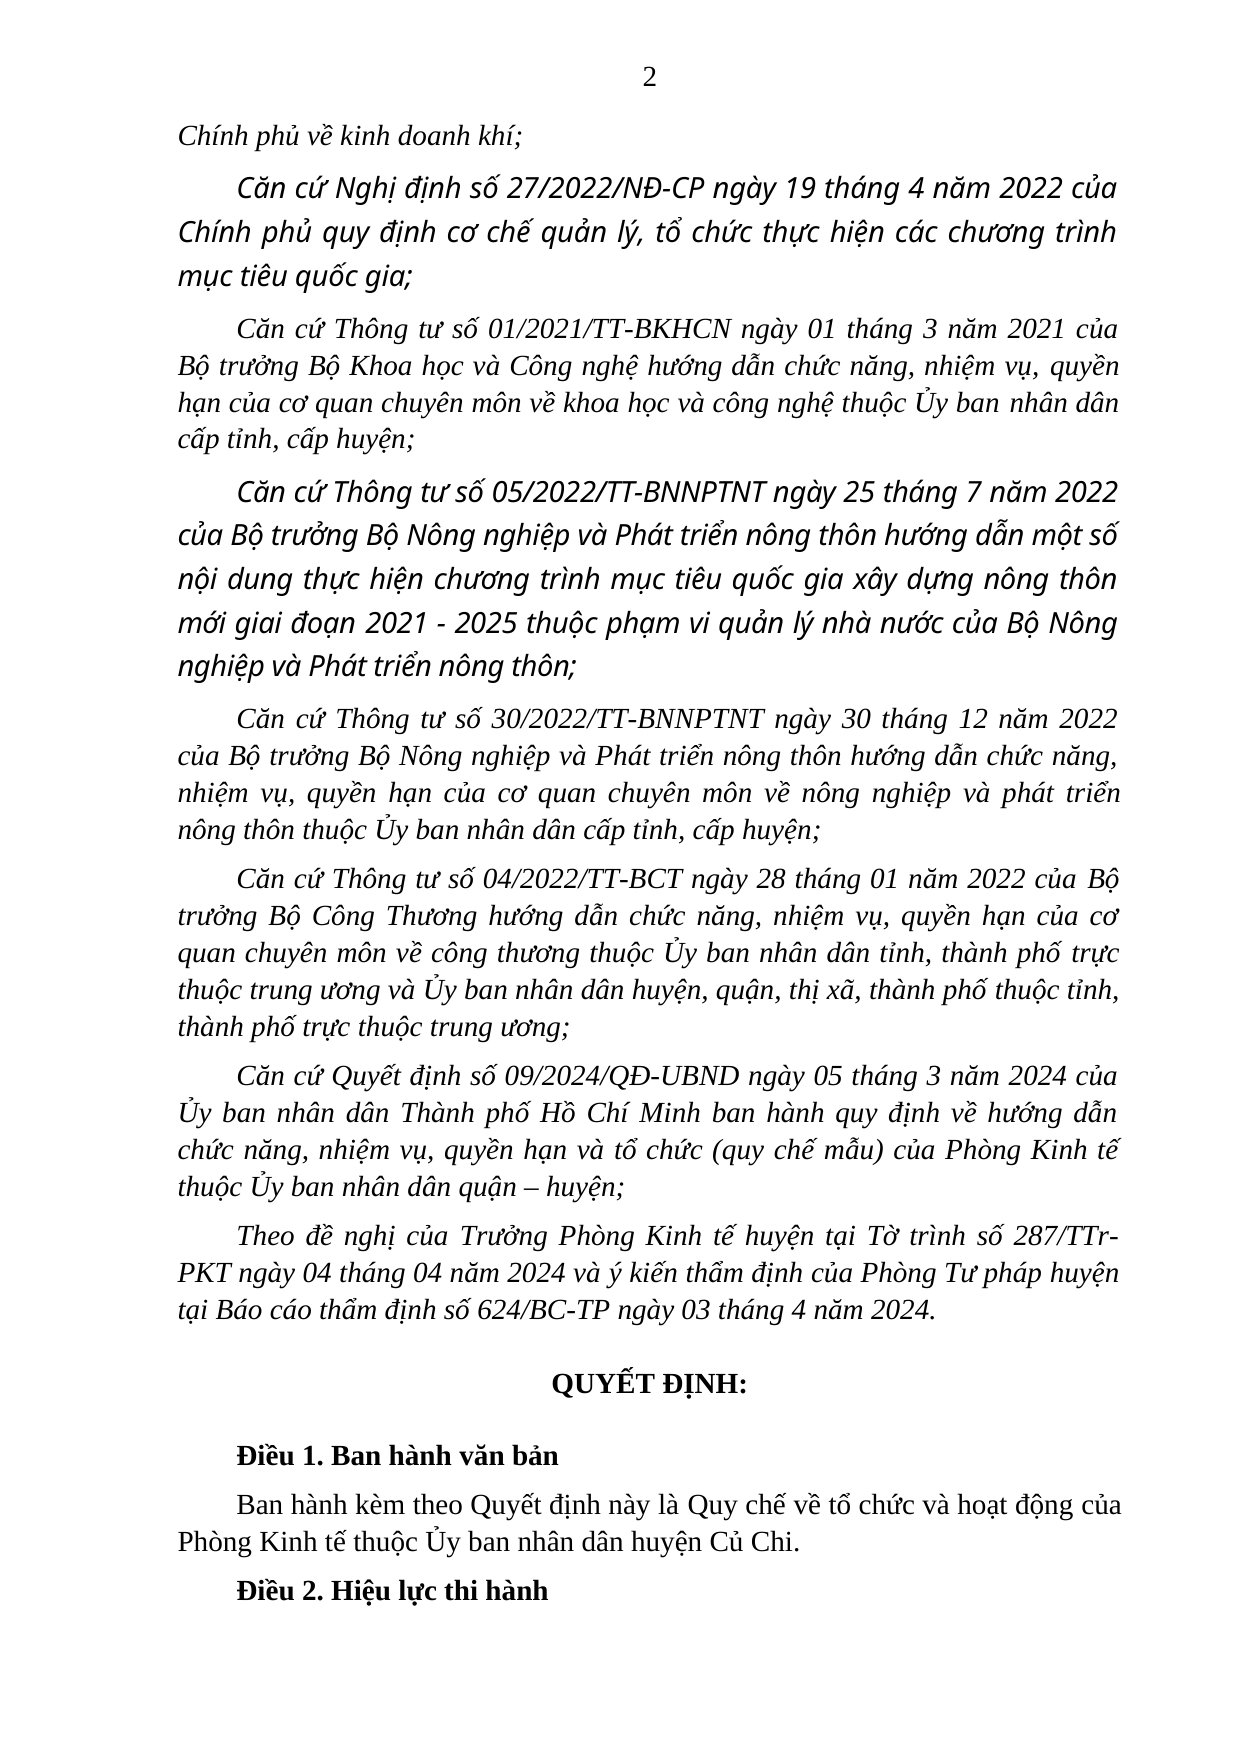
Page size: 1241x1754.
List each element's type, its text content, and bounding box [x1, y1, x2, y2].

text Điều 1. Ban hành văn bản [177, 1438, 1122, 1471]
text Căn cứ Thông tư số 04/2022/TT-BCT ngày 28 tháng 01 năm 2022 của Bộ trưởng Bộ Công Thương hướng dẫn chức năng, nhiệm vụ, quyền hạn của cơ quan chuyên môn về công thương thuộc Ủy ban nhân dân tỉnh, thành phố trực thuộc trung ương và Ủy ban nhân dân huyện, quận, thị xã, thành phố thuộc tỉnh, thành phố trực thuộc trung ương; [177, 862, 1122, 1043]
text Theo đề nghị của Trưởng Phòng Kinh tế huyện tại Tờ trình số 287/TTr-PKT ngày 04 tháng 04 năm 2024 và ý kiến thẩm định của Phòng Tư pháp huyện tại Báo cáo thẩm định số 624/BC-TP ngày 03 tháng 4 năm 2024. [177, 1218, 1122, 1326]
text Căn cứ Thông tư số 05/2022/TT-BNNPTNT ngày 25 tháng 7 năm 2022 của Bộ trưởng Bộ Nông nghiệp và Phát triển nông thôn hướng dẫn một số nội dung thực hiện chương trình mục tiêu quốc gia xây dựng nông thôn mới giai đoạn 2021 - 2025 thuộc phạm vi quản lý nhà nước của Bộ Nông nghiệp và Phát triển nông thôn; [177, 471, 1122, 685]
text Căn cứ Thông tư số 01/2021/TT-BKHCN ngày 01 tháng 3 năm 2021 của Bộ trưởng Bộ Khoa học và Công nghệ hướng dẫn chức năng, nhiệm vụ, quyền hạn của cơ quan chuyên môn về khoa học và công nghệ thuộc Ủy ban nhân dân cấp tỉnh, cấp huyện; [177, 311, 1122, 455]
text Điều 2. Hiệu lực thi hành [177, 1573, 1122, 1607]
text Ban hành kèm theo Quyết định này là Quy chế về tổ chức và hoạt động của Phòng Kinh tế thuộc Ủy ban nhân dân huyện Củ Chi. [177, 1487, 1122, 1557]
text Căn cứ Quyết định số 09/2024/QĐ-UBND ngày 05 tháng 3 năm 2024 của Ủy ban nhân dân Thành phố Hồ Chí Minh ban hành quy định về hướng dẫn chức năng, nhiệm vụ, quyền hạn và tổ chức (quy chế mẫu) của Phòng Kinh tế thuộc Ủy ban nhân dân quận – huyện; [177, 1058, 1122, 1203]
text Căn cứ Nghị định số 27/2022/NĐ-CP ngày 19 tháng 4 năm 2022 của Chính phủ quy định cơ chế quản lý, tổ chức thực hiện các chương trình mục tiêu quốc gia; [177, 167, 1122, 294]
text Căn cứ Thông tư số 30/2022/TT-BNNPTNT ngày 30 tháng 12 năm 2022 của Bộ trưởng Bộ Nông nghiệp và Phát triển nông thôn hướng dẫn chức năng, nhiệm vụ, quyền hạn của cơ quan chuyên môn về nông nghiệp và phát triển nông thôn thuộc Ủy ban nhân dân cấp tỉnh, cấp huyện; [177, 702, 1122, 846]
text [177, 118, 1122, 152]
text QUYẾT ĐỊNH: [177, 1367, 1122, 1400]
